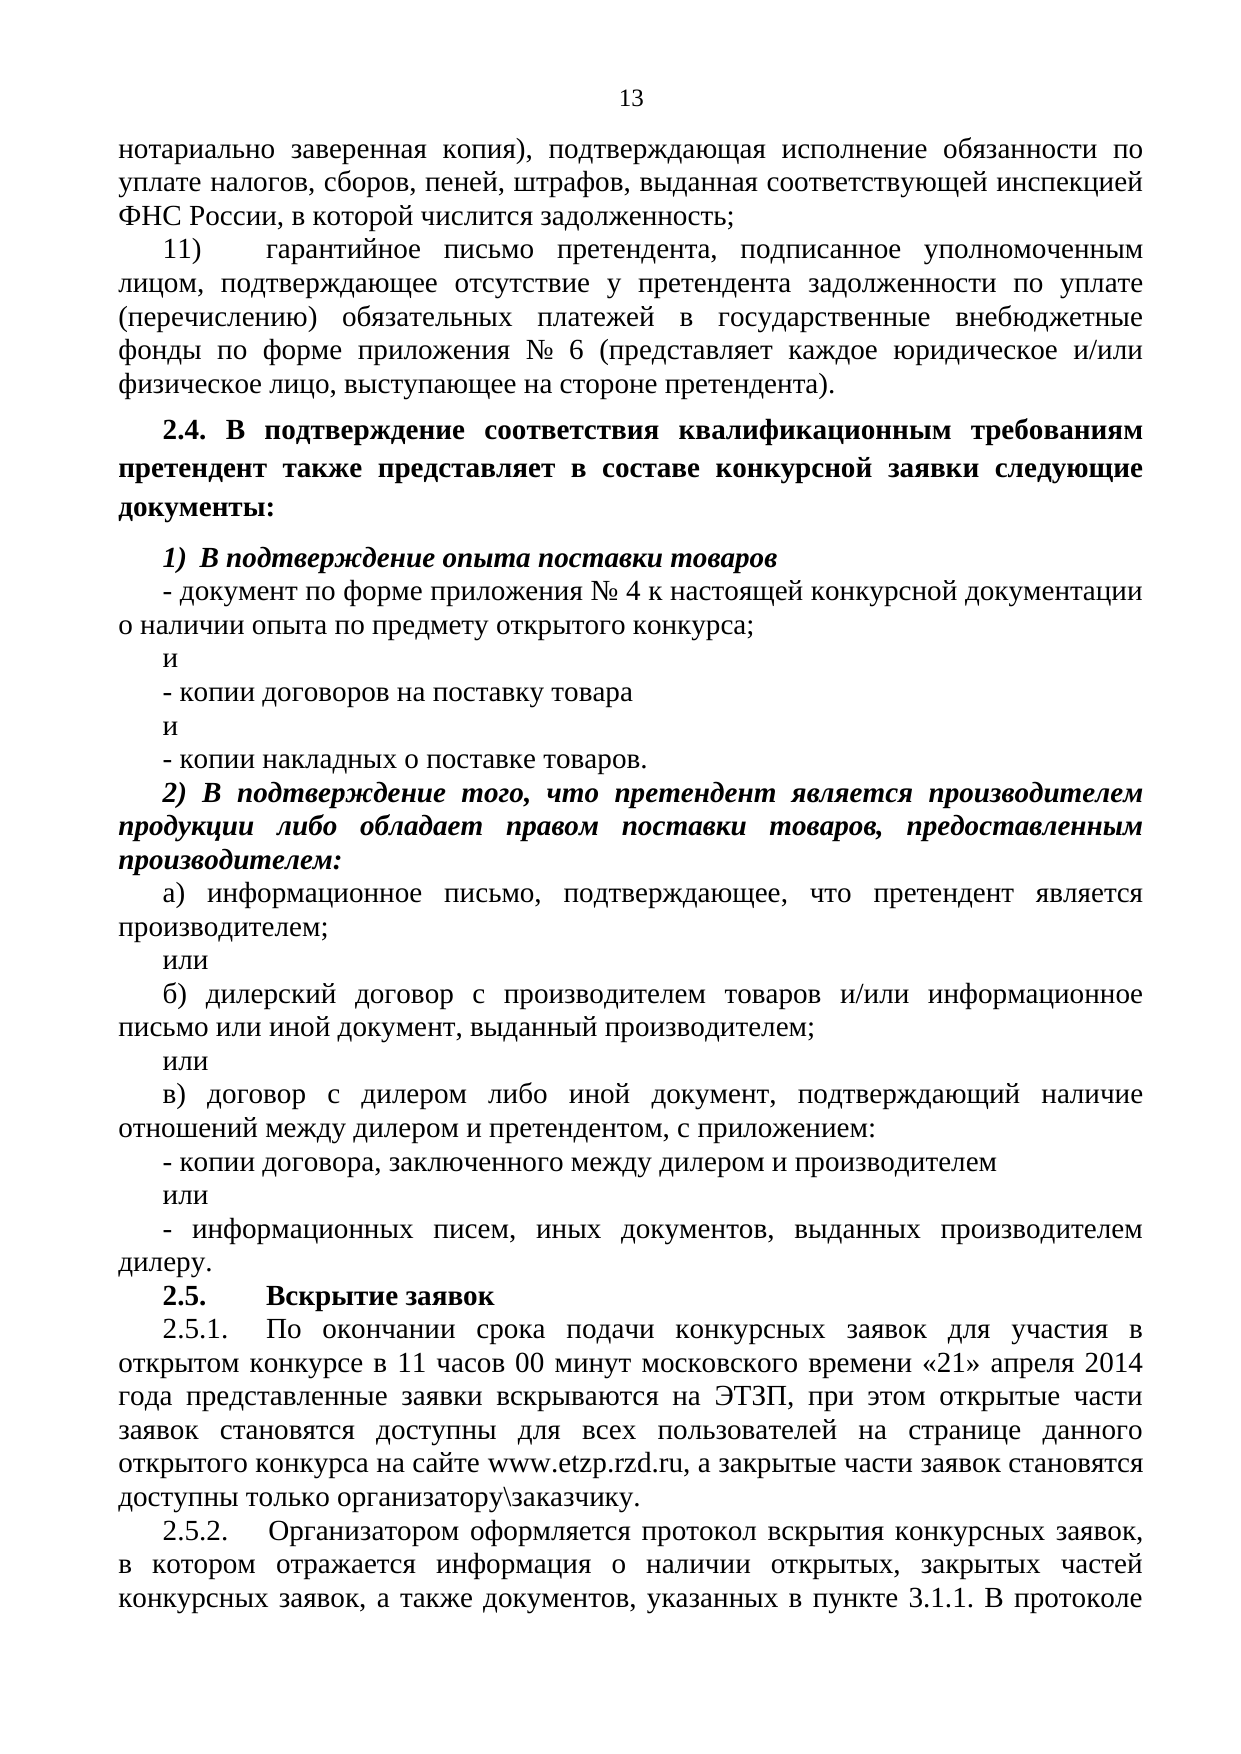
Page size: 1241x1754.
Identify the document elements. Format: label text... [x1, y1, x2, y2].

list гарантийное письмо претендента, подписанное уполномоченным лицом, подтверждающее отсутствие у претендента задолженности по уплате (перечислению) обязательных платежей в государственные внебюджетные фонды по форме приложения № 6 (представляет каждое юридическое и/или физическое лицо, выступающее на стороне претендента). [118, 232, 1144, 399]
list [118, 1513, 1144, 1613]
list 2.4. В подтверждение соответствия квалификационным требованиям претендент также представляет в составе конкурсной заявки следующие документы: [118, 412, 1144, 522]
text или [118, 1177, 1144, 1211]
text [118, 131, 1144, 232]
text - копии накладных о поставке товаров. [118, 741, 1144, 775]
list В подтверждение опыта поставки товаров [118, 540, 1144, 573]
text а) информационное письмо, подтверждающее, что претендент является производителем; [118, 875, 1144, 942]
text - копии договоров на поставку товара [118, 674, 1144, 708]
list По окончании срока подачи конкурсных заявок для участия в открытом конкурсе в 11 часов 00 минут московского времени «21» апреля 2014 года представленные заявки вскрываются на ЭТЗП, при этом открытые части заявок становятся доступны для всех пользователей на странице данного открытого конкурса на сайте www.etzp.rzd.ru, а закрытые части заявок становятся доступны только организатору\заказчику. [118, 1311, 1144, 1513]
text б) дилерский договор с производителем товаров и/или информационное письмо или иной документ, выданный производителем; [118, 976, 1144, 1043]
text и [118, 641, 1144, 674]
text в) договор с дилером либо иной документ, подтверждающий наличие отношений между дилером и претендентом, с приложением: [118, 1077, 1144, 1144]
text или [118, 1043, 1144, 1077]
text - копии договора, заключенного между дилером и производителем [118, 1144, 1144, 1177]
list Вскрытие заявок [118, 1278, 1144, 1311]
text 2) В подтверждение того, что претендент является производителем продукции либо обладает правом поставки товаров, предоставленным производителем: [118, 775, 1144, 875]
text - информационных писем, иных документов, выданных производителем дилеру. [118, 1211, 1144, 1278]
text - документ по форме приложения № 4 к настоящей конкурсной документации о наличии опыта по предмету открытого конкурса; [118, 573, 1144, 641]
text или [118, 942, 1144, 976]
text и [118, 708, 1144, 741]
